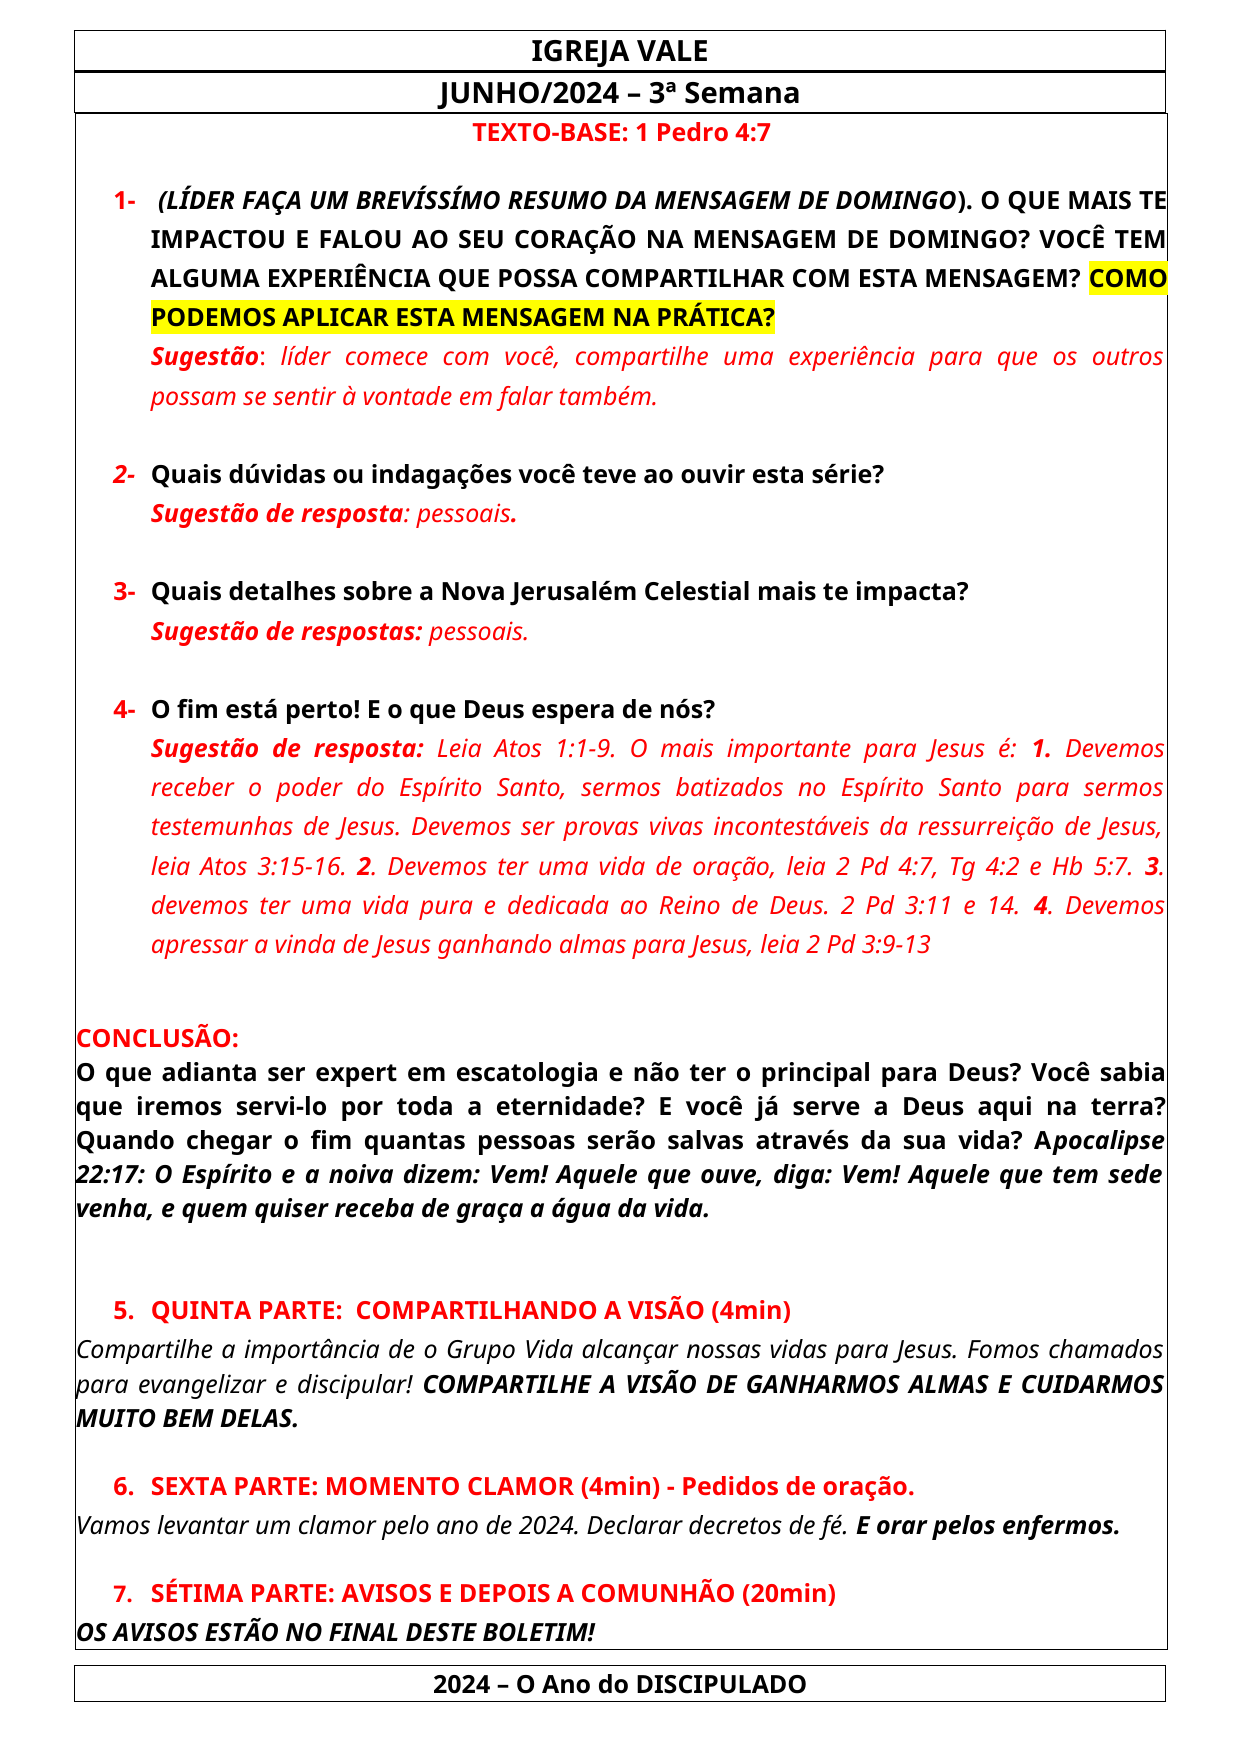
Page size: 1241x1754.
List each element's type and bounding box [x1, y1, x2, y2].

table_header [76, 114, 1167, 1649]
